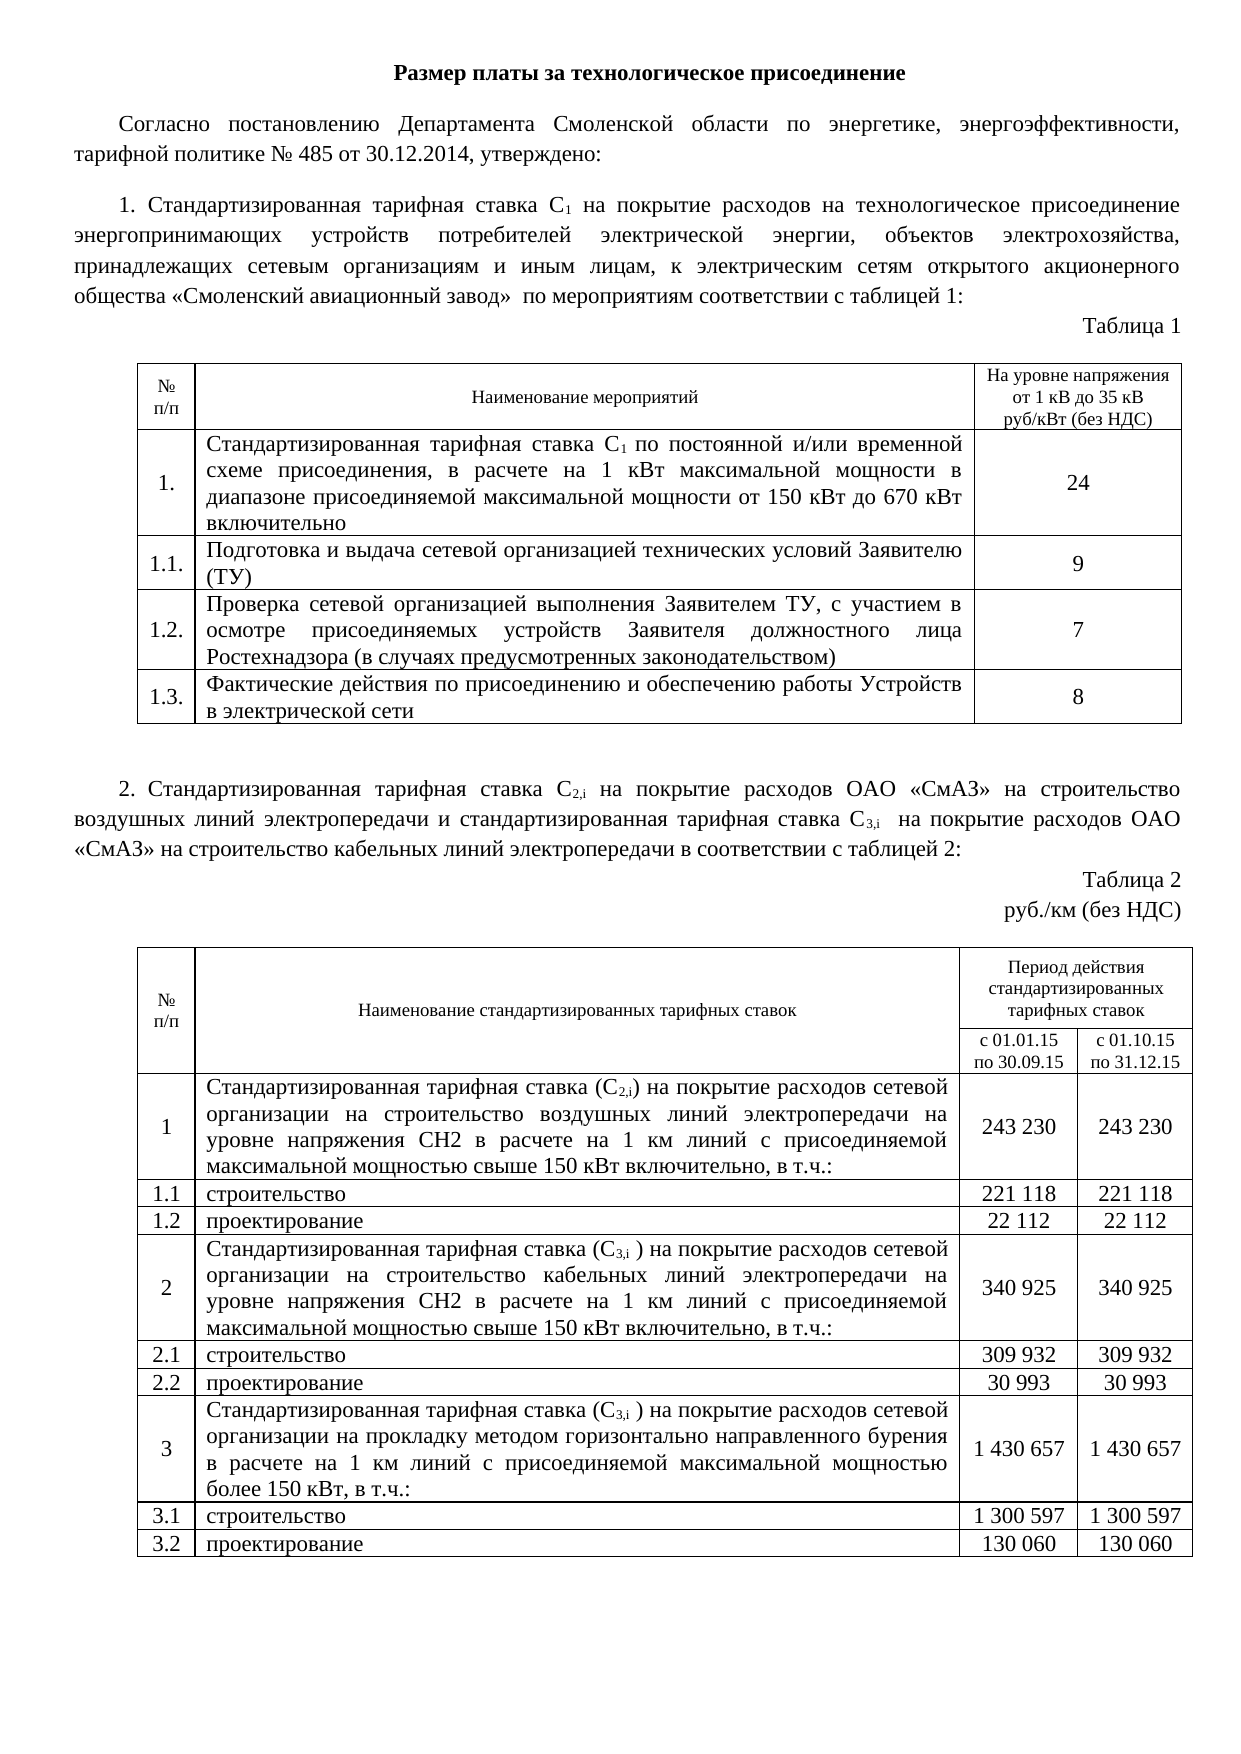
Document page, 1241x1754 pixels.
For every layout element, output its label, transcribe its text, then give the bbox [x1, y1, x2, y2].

table_cell 130 060 [1078, 1530, 1192, 1556]
table_cell 9 [975, 536, 1181, 589]
table_cell 2.1 [138, 1341, 194, 1367]
table_cell 1.2 [138, 1207, 194, 1234]
table_cell Стандартизированная тарифная ставка С1 по постоянной и/или временной схеме присоединения, в расчете на 1 кВт максимальной мощности в диапазоне присоединяемой максимальной мощности от 150 кВт до 670 кВт включительно [196, 430, 974, 535]
table_cell 1 430 657 [960, 1396, 1077, 1501]
table_cell 3.1 [138, 1503, 194, 1529]
table_cell 243 230 [960, 1074, 1077, 1179]
table_cell 1. [138, 430, 194, 535]
list руб./км (без НДС) [74, 896, 1181, 922]
table_cell Подготовка и выдача сетевой организацией технических условий Заявителю (ТУ) [196, 536, 974, 589]
table_header На уровне напряжения от 1 кВ до 35 кВ руб/кВт (без НДС) [975, 364, 1181, 429]
table_header Наименование стандартизированных тарифных ставок [196, 948, 959, 1072]
table_cell 1.1 [138, 1180, 194, 1206]
table_cell проектирование [196, 1207, 959, 1234]
table_cell 1 300 597 [960, 1503, 1077, 1529]
table_cell с 01.01.15 по 30.09.15 [960, 1029, 1077, 1072]
table_header № п/п [138, 364, 194, 429]
table_cell строительство [196, 1341, 959, 1367]
table_cell 1 300 597 [1078, 1503, 1192, 1529]
text Согласно постановлению Департамента Смоленской области по энергетике, энергоэффективности, тарифной политике № 485 от 30.12.2014, утверждено: [74, 110, 1181, 167]
table_cell 8 [975, 670, 1181, 723]
table_header Период действия стандартизированных тарифных ставок [960, 948, 1192, 1028]
table_cell Проверка сетевой организацией выполнения Заявителем ТУ, с участием в осмотре присоединяемых устройств Заявителя должностного лица Ростехнадзора (в случаях предусмотренных законодательством) [196, 590, 974, 669]
table_cell Стандартизированная тарифная ставка (С3,i ) на покрытие расходов сетевой организации на прокладку методом горизонтально направленного бурения в расчете на 1 км линий с присоединяемой максимальной мощностью более 150 кВт, в т.ч.: [196, 1396, 959, 1501]
list Таблица 1 [74, 312, 1181, 338]
table_cell 309 932 [960, 1341, 1077, 1367]
table_cell 340 925 [960, 1235, 1077, 1340]
table_cell 22 112 [960, 1207, 1077, 1234]
table_cell 340 925 [1078, 1235, 1192, 1340]
table_cell 1 430 657 [1078, 1396, 1192, 1501]
table_header № п/п [138, 948, 194, 1072]
table_cell 3.2 [138, 1530, 194, 1556]
table_cell Фактические действия по присоединению и обеспечению работы Устройств в электрической сети [196, 670, 974, 723]
table_cell 2 [138, 1235, 194, 1340]
table_cell 1.2. [138, 590, 194, 669]
table_cell 1.3. [138, 670, 194, 723]
table_cell 2.2 [138, 1369, 194, 1395]
table_cell 24 [975, 430, 1181, 535]
table_cell 243 230 [1078, 1074, 1192, 1179]
table_cell 1.1. [138, 536, 194, 589]
table_cell 221 118 [960, 1180, 1077, 1206]
table_cell 1 [138, 1074, 194, 1179]
list Стандартизированная тарифная ставка С2,i на покрытие расходов ОАО «СмАЗ» на строительство воздушных линий электропередачи и стандартизированная тарифная ставка С3,i на покрытие расходов ОАО «СмАЗ» на строительство кабельных линий электропередачи в соответствии с таблицей 2: [74, 775, 1181, 862]
table_header Наименование мероприятий [196, 364, 974, 429]
list Стандартизированная тарифная ставка С1 на покрытие расходов на технологическое присоединение энергопринимающих устройств потребителей электрической энергии, объектов электрохозяйства, принадлежащих сетевым организациям и иным лицам, к электрическим сетям открытого акционерного общества «Смоленский авиационный завод» по мероприятиям соответствии с таблицей 1: [74, 191, 1181, 308]
table_cell 22 112 [1078, 1207, 1192, 1234]
table_cell с 01.10.15 по 31.12.15 [1078, 1029, 1192, 1072]
table_cell 7 [975, 590, 1181, 669]
table_cell 221 118 [1078, 1180, 1192, 1206]
table_cell строительство [196, 1503, 959, 1529]
table_cell проектирование [196, 1369, 959, 1395]
table_cell 130 060 [960, 1530, 1077, 1556]
table_cell 30 993 [1078, 1369, 1192, 1395]
table_cell 309 932 [1078, 1341, 1192, 1367]
table_cell Стандартизированная тарифная ставка (С3,i ) на покрытие расходов сетевой организации на строительство кабельных линий электропередачи на уровне напряжения СН2 в расчете на 1 км линий с присоединяемой максимальной мощностью свыше 150 кВт включительно, в т.ч.: [196, 1235, 959, 1340]
table_cell строительство [196, 1180, 959, 1206]
text Размер платы за технологическое присоединение [74, 59, 1181, 85]
table_cell 30 993 [960, 1369, 1077, 1395]
list Таблица 2 [74, 866, 1181, 892]
table_cell 3 [138, 1396, 194, 1501]
table_cell Стандартизированная тарифная ставка (С2,i) на покрытие расходов сетевой организации на строительство воздушных линий электропередачи на уровне напряжения СН2 в расчете на 1 км линий с присоединяемой максимальной мощностью свыше 150 кВт включительно, в т.ч.: [196, 1074, 959, 1179]
table_cell проектирование [196, 1530, 959, 1556]
